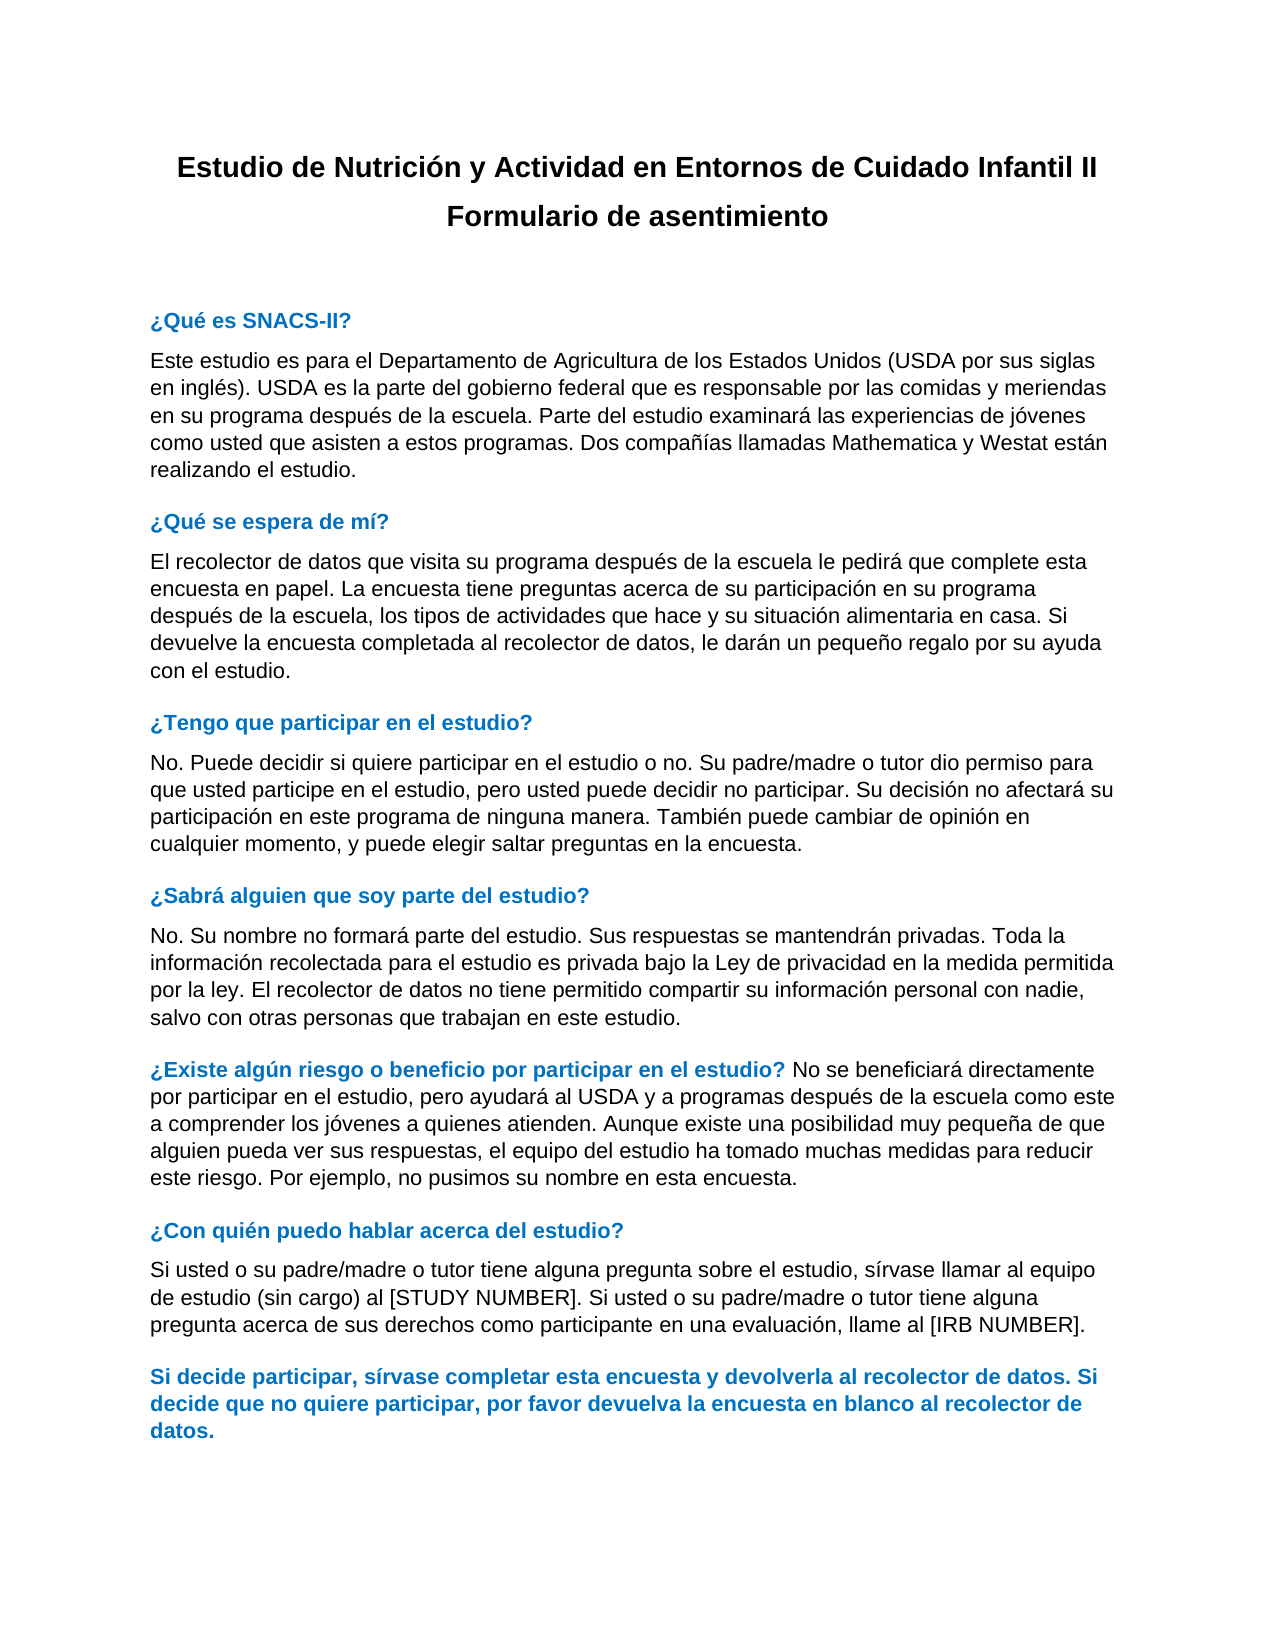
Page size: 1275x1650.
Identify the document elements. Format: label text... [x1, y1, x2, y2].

text No. Puede decidir si quiere participar en el estudio o no. Su padre/madre o tutor dio permiso para que usted participe en el estudio, pero usted puede decidir no participar. Su decisión no afectará su participación en este programa de ninguna manera. También puede cambiar de opinión en cualquier momento, y puede elegir saltar preguntas en la encuesta. [150, 749, 1125, 856]
text Este estudio es para el Departamento de Agricultura de los Estados Unidos (USDA por sus siglas en inglés). USDA es la parte del gobierno federal que es responsable por las comidas y meriendas en su programa después de la escuela. Parte del estudio examinará las experiencias de jóvenes como usted que asisten a estos programas. Dos compañías llamadas Mathematica y Westat están realizando el estudio. [150, 348, 1125, 482]
text Estudio de Nutrición y Actividad en Entornos de Cuidado Infantil II [150, 150, 1125, 183]
text ¿Qué es SNACS-II? [150, 308, 1125, 334]
text No. Su nombre no formará parte del estudio. Sus respuestas se mantendrán privadas. Toda la información recolectada para el estudio es privada bajo la Ley de privacidad en la medida permitida por la ley. El recolector de datos no tiene permitido compartir su información personal con nadie, salvo con otras personas que trabajan en este estudio. [150, 923, 1125, 1029]
text Formulario de asentimiento [150, 199, 1125, 232]
text ¿Sabrá alguien que soy parte del estudio? [150, 883, 1125, 908]
text Si decide participar, sírvase completar esta encuesta y devolverla al recolector de datos. Si decide que no quiere participar, por favor devuelva la encuesta en blanco al recolector de datos. [150, 1364, 1125, 1443]
text ¿Existe algún riesgo o beneficio por participar en el estudio? No se beneficiará directamente por participar en el estudio, pero ayudará al USDA y a programas después de la escuela como este a comprender los jóvenes a quienes atienden. Aunque existe una posibilidad muy pequeña de que alguien pueda ver sus respuestas, el equipo del estudio ha tomado muchas medidas para reducir este riesgo. Por ejemplo, no pusimos su nombre en esta encuesta. [150, 1057, 1125, 1191]
text Si usted o su padre/madre o tutor tiene alguna pregunta sobre el estudio, sírvase llamar al equipo de estudio (sin cargo) al [STUDY NUMBER]. Si usted o su padre/madre o tutor tiene alguna pregunta acerca de sus derechos como participante en una evaluación, llame al [IRB NUMBER]. [150, 1257, 1125, 1337]
text ¿Con quién puedo hablar acerca del estudio? [150, 1217, 1125, 1243]
text ¿Tengo que participar en el estudio? [150, 710, 1125, 735]
text El recolector de datos que visita su programa después de la escuela le pedirá que complete esta encuesta en papel. La encuesta tiene preguntas acerca de su participación en su programa después de la escuela, los tipos de actividades que hace y su situación alimentaria en casa. Si devuelve la encuesta completada al recolector de datos, le darán un pequeño regalo por su ayuda con el estudio. [150, 549, 1125, 683]
text ¿Qué se espera de mí? [150, 509, 1125, 534]
